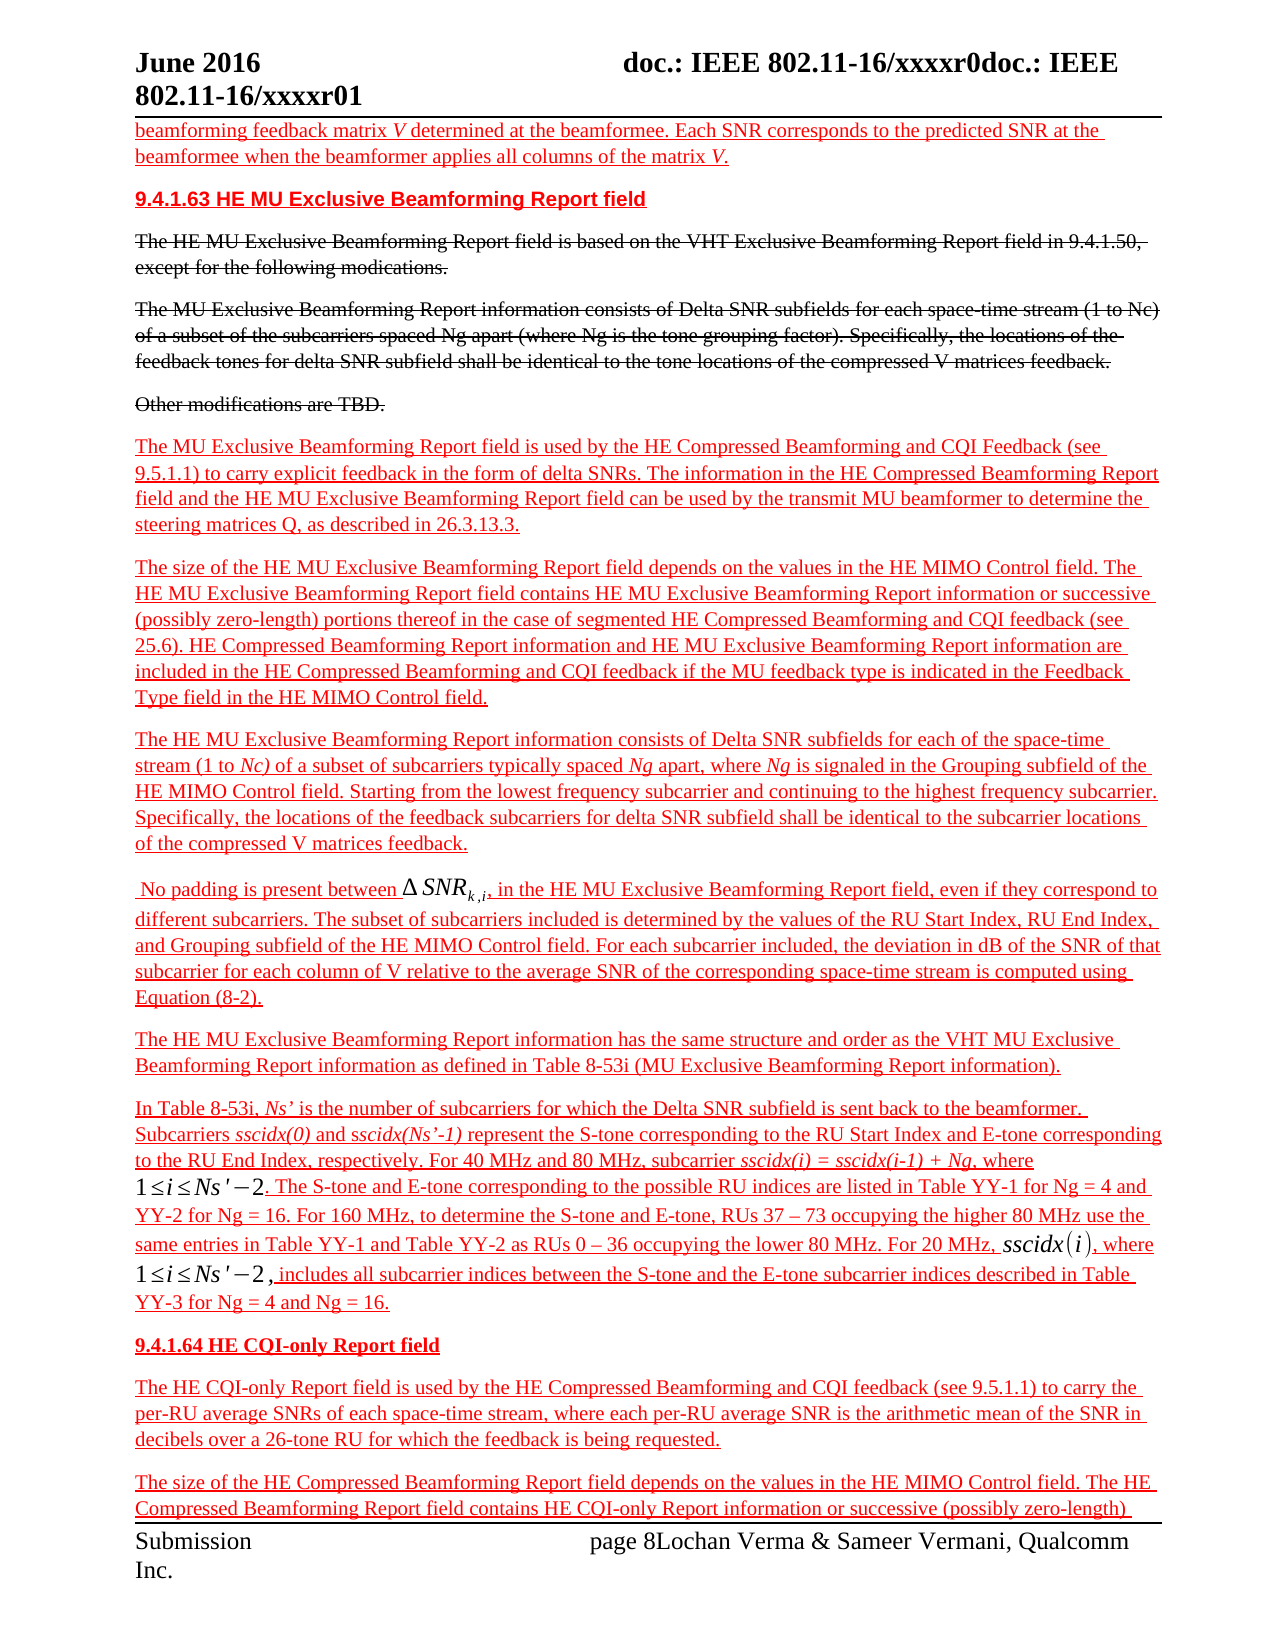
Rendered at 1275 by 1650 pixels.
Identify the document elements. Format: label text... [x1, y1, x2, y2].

text The MU Exclusive Beamforming Report information consists of Delta SNR subfields for each space-time stream (1 to Nc) of a subset of the subcarriers spaced Ng apart (where Ng is the tone grouping factor). Specifically, the locations of the feedback tones for delta SNR subfield shall be identical to the tone locations of the compressed V matrices feedback. [135, 297, 1162, 373]
text Other modifications are TBD. [135, 392, 1162, 416]
text The HE MU Exclusive Beamforming Report information has the same structure and order as the VHT MU Exclusive Beamforming Report information as defined in Table 8-53i (MU Exclusive Beamforming Report information). [135, 1027, 1162, 1077]
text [135, 1469, 1162, 1519]
text The HE MU Exclusive Beamforming Report information consists of Delta SNR subfields for each of the space-time stream (1 to Nc) of a subset of subcarriers typically spaced Ng apart, where Ng is signaled in the Grouping subfield of the HE MIMO Control field. Starting from the lowest frequency subcarrier and continuing to the highest frequency subcarrier. Specifically, the locations of the feedback subcarriers for delta SNR subfield shall be identical to the subcarrier locations of the compressed V matrices feedback. [135, 727, 1162, 855]
text 9.4.1.64 HE CQI-only Report field [135, 1332, 1162, 1357]
text The HE MU Exclusive Beamforming Report field is based on the VHT Exclusive Beamforming Report field in 9.4.1.50, except for the following modications. [135, 229, 1162, 279]
text In Table 8-53i, Ns’ is the number of subcarriers for which the Delta SNR subfield is sent back to the beamformer. Subcarriers sscidx(0) and sscidx(Ns’-1) represent the S-tone corresponding to the RU Start Index and E-tone corresponding to the RU End Index, respectively. For 40 MHz and 80 MHz, subcarrier sscidx(i) = sscidx(i-1) + Ng, where . The S-tone and E-tone corresponding to the possible RU indices are listed in Table YY-1 for Ng = 4 and YY-2 for Ng = 16. For 160 MHz, to determine the S-tone and E-tone, RUs 37 – 73 occupying the higher 80 MHz use the same entries in Table YY-1 and Table YY-2 as RUs 0 – 36 occupying the lower 80 MHz. For 20 MHz, , where includes all subcarrier indices between the S-tone and the E-tone subcarrier indices described in Table YY-3 for Ng = 4 and Ng = 16. [135, 1096, 1162, 1143]
text In Table 8-53i, Ns’ is the number of subcarriers for which the Delta SNR subfield is sent back to the beamformer. Subcarriers sscidx(0) and sscidx(Ns’-1) represent the S-tone corresponding to the RU Start Index and E-tone corresponding to the RU End Index, respectively. For 40 MHz and 80 MHz, subcarrier sscidx(i) = sscidx(i-1) + Ng, where . The S-tone and E-tone corresponding to the possible RU indices are listed in Table YY-1 for Ng = 4 and YY-2 for Ng = 16. For 160 MHz, to determine the S-tone and E-tone, RUs 37 – 73 occupying the higher 80 MHz use the same entries in Table YY-1 and Table YY-2 as RUs 0 – 36 occupying the lower 80 MHz. For 20 MHz, , where includes all subcarrier indices between the S-tone and the E-tone subcarrier indices described in Table YY-3 for Ng = 4 and Ng = 16. [135, 1144, 1162, 1314]
text The MU Exclusive Beamforming Report field is used by the HE Compressed Beamforming and CQI Feedback (see 9.5.1.1) to carry explicit feedback in the form of delta SNRs. The information in the HE Compressed Beamforming Report field and the HE MU Exclusive Beamforming Report field can be used by the transmit MU beamformer to determine the steering matrices Q, as described in 26.3.13.3. [135, 434, 1162, 536]
text No padding is present between , in the HE MU Exclusive Beamforming Report field, even if they correspond to different subcarriers. The subset of subcarriers included is determined by the values of the RU Start Index, RU End Index, and Grouping subfield of the HE MIMO Control field. For each subcarrier included, the deviation in dB of the SNR of that subcarrier for each column of V relative to the average SNR of the corresponding space-time stream is computed using Equation (8-2). [135, 873, 1162, 1009]
text The size of the HE MU Exclusive Beamforming Report field depends on the values in the HE MIMO Control field. The HE MU Exclusive Beamforming Report field contains HE MU Exclusive Beamforming Report information or successive (possibly zero-length) portions thereof in the case of segmented HE Compressed Beamforming and CQI feedback (see 25.6). HE Compressed Beamforming Report information and HE MU Exclusive Beamforming Report information are included in the HE Compressed Beamforming and CQI feedback if the MU feedback type is indicated in the Feedback Type field in the HE MIMO Control field. [135, 555, 1162, 709]
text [135, 118, 1162, 168]
text 9.4.1.63 HE MU Exclusive Beamforming Report field [135, 186, 1162, 210]
text The HE CQI-only Report field is used by the HE Compressed Beamforming and CQI feedback (see 9.5.1.1) to carry the per-RU average SNRs of each space-time stream, where each per-RU average SNR is the arithmetic mean of the SNR in decibels over a 26-tone RU for which the feedback is being requested. [135, 1375, 1162, 1451]
